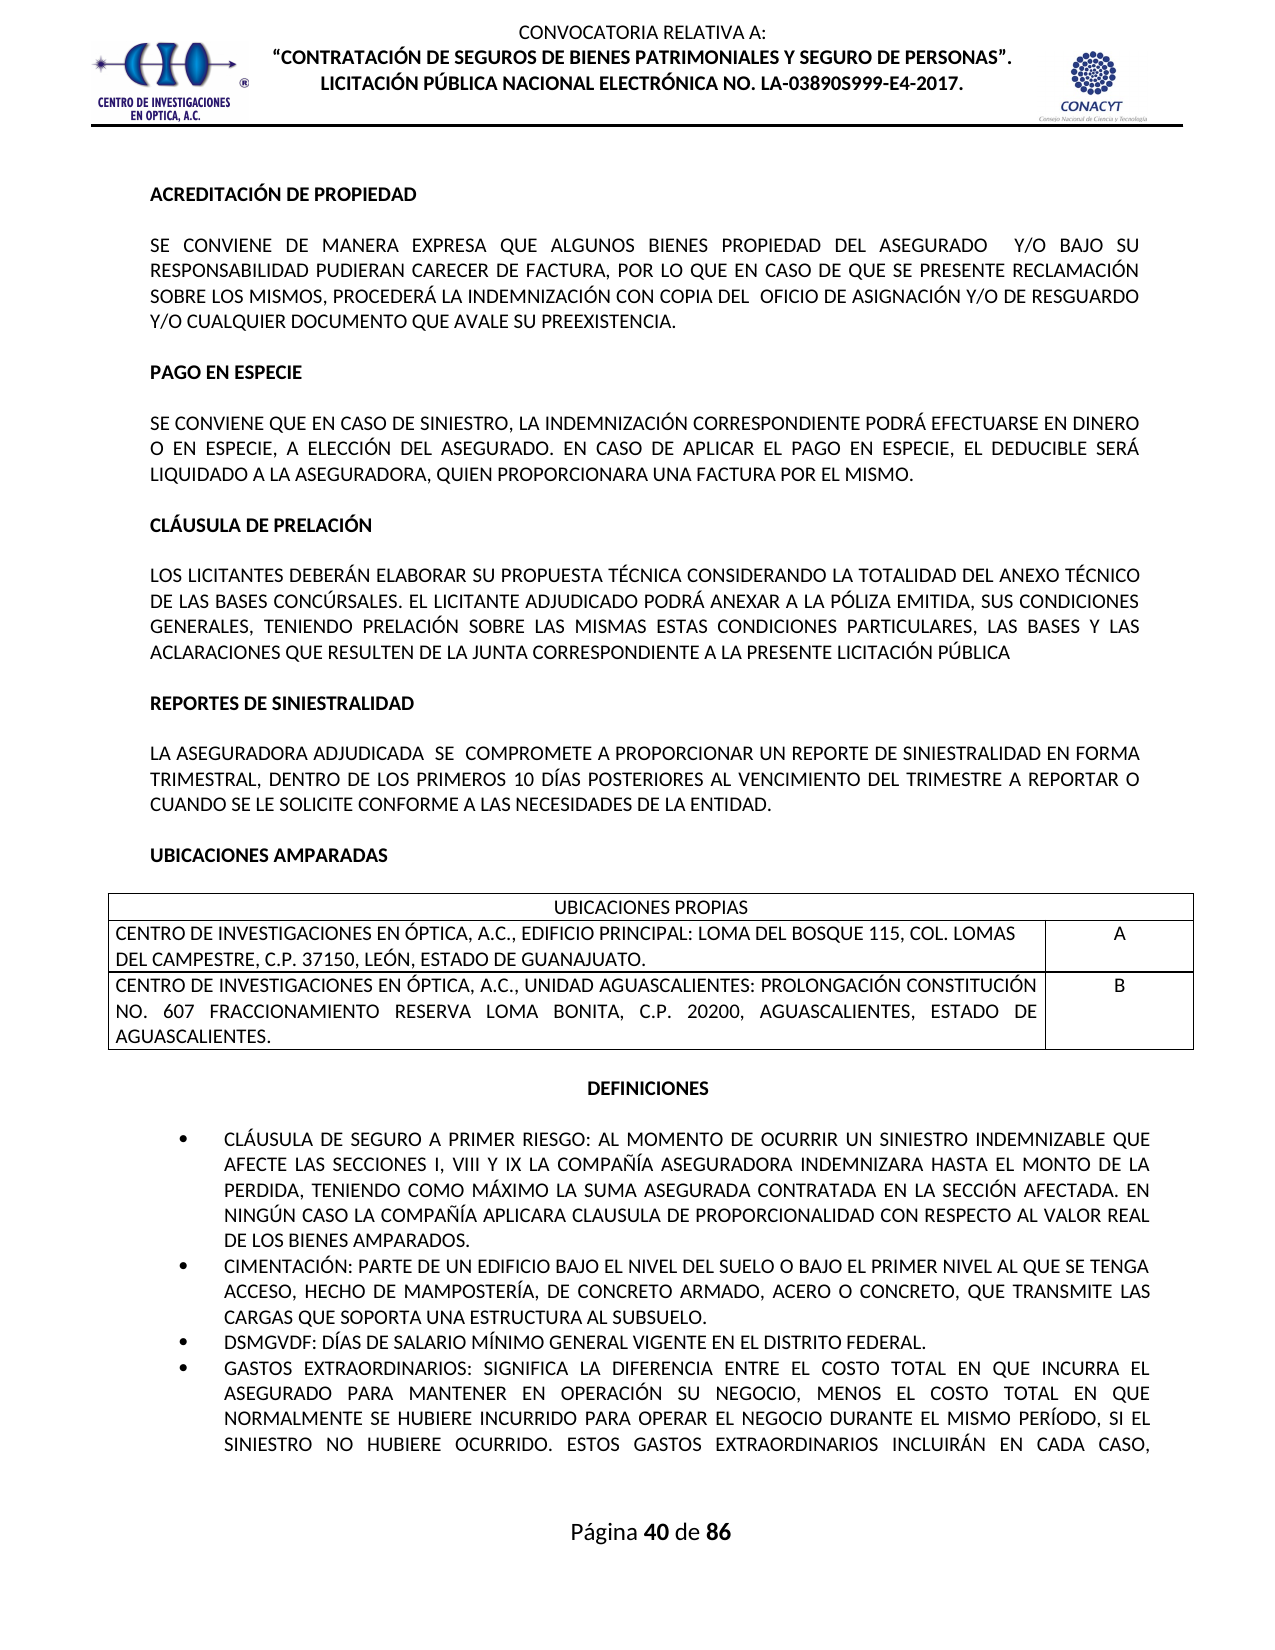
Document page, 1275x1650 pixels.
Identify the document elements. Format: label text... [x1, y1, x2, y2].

table_header UBICACIONES PROPIAS [109, 894, 1193, 919]
list CLÁUSULA DE SEGURO A PRIMER RIESGO: AL MOMENTO DE OCURRIR UN SINIESTRO INDEMNIZABLE QUE AFECTE LAS SECCIONES I, VIII Y IX LA COMPAÑÍA ASEGURADORA INDEMNIZARA HASTA EL MONTO DE LA PERDIDA, TENIENDO COMO MÁXIMO LA SUMA ASEGURADA CONTRATADA EN LA SECCIÓN AFECTADA. EN NINGÚN CASO LA COMPAÑÍA APLICARA CLAUSULA DE PROPORCIONALIDAD CON RESPECTO AL VALOR REAL DE LOS BIENES AMPARADOS. [179, 1126, 1152, 1253]
table_cell CENTRO DE INVESTIGACIONES EN ÓPTICA, A.C., EDIFICIO PRINCIPAL: LOMA DEL BOSQUE 115, COL. LOMAS DEL CAMPESTRE, C.P. 37150, LEÓN, ESTADO DE GUANAJUATO. [109, 921, 1045, 971]
text ACREDITACIÓN DE PROPIEDAD [150, 181, 1146, 207]
text SE CONVIENE QUE EN CASO DE SINIESTRO, LA INDEMNIZACIÓN CORRESPONDIENTE PODRÁ EFECTUARSE EN DINERO O EN ESPECIE, A ELECCIÓN DEL ASEGURADO. EN CASO DE APLICAR EL PAGO EN ESPECIE, EL DEDUCIBLE SERÁ LIQUIDADO A LA ASEGURADORA, QUIEN PROPORCIONARA UNA FACTURA POR EL MISMO. [150, 410, 1141, 486]
list DSMGVDF: DÍAS DE SALARIO MÍNIMO GENERAL VIGENTE EN EL DISTRITO FEDERAL. [179, 1329, 1152, 1355]
text DEFINICIONES [150, 1075, 1146, 1101]
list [179, 1355, 1152, 1456]
text LA ASEGURADORA ADJUDICADA SE COMPROMETE A PROPORCIONAR UN REPORTE DE SINIESTRALIDAD EN FORMA TRIMESTRAL, DENTRO DE LOS PRIMEROS 10 DÍAS POSTERIORES AL VENCIMIENTO DEL TRIMESTRE A REPORTAR O CUANDO SE LE SOLICITE CONFORME A LAS NECESIDADES DE LA ENTIDAD. [150, 741, 1141, 817]
table_cell B [1046, 973, 1193, 1049]
text PAGO EN ESPECIE [150, 359, 1146, 385]
picture [1036, 51, 1148, 122]
list CIMENTACIÓN: PARTE DE UN EDIFICIO BAJO EL NIVEL DEL SUELO O BAJO EL PRIMER NIVEL AL QUE SE TENGA ACCESO, HECHO DE MAMPOSTERÍA, DE CONCRETO ARMADO, ACERO O CONCRETO, QUE TRANSMITE LAS CARGAS QUE SOPORTA UNA ESTRUCTURA AL SUBSUELO. [179, 1253, 1152, 1329]
table_cell CENTRO DE INVESTIGACIONES EN ÓPTICA, A.C., UNIDAD AGUASCALIENTES: PROLONGACIÓN CONSTITUCIÓN NO. 607 FRACCIONAMIENTO RESERVA LOMA BONITA, C.P. 20200, AGUASCALIENTES, ESTADO DE AGUASCALIENTES. [109, 973, 1045, 1049]
text UBICACIONES AMPARADAS [150, 842, 1146, 868]
text CLÁUSULA DE PRELACIÓN [150, 512, 1146, 537]
text SE CONVIENE DE MANERA EXPRESA QUE ALGUNOS BIENES PROPIEDAD DEL ASEGURADO Y/O BAJO SU RESPONSABILIDAD PUDIERAN CARECER DE FACTURA, POR LO QUE EN CASO DE QUE SE PRESENTE RECLAMACIÓN SOBRE LOS MISMOS, PROCEDERÁ LA INDEMNIZACIÓN CON COPIA DEL OFICIO DE ASIGNACIÓN Y/O DE RESGUARDO Y/O CUALQUIER DOCUMENTO QUE AVALE SU PREEXISTENCIA. [150, 232, 1141, 334]
picture [91, 41, 249, 122]
text LOS LICITANTES DEBERÁN ELABORAR SU PROPUESTA TÉCNICA CONSIDERANDO LA TOTALIDAD DEL ANEXO TÉCNICO DE LAS BASES CONCÚRSALES. EL LICITANTE ADJUDICADO PODRÁ ANEXAR A LA PÓLIZA EMITIDA, SUS CONDICIONES GENERALES, TENIENDO PRELACIÓN SOBRE LAS MISMAS ESTAS CONDICIONES PARTICULARES, LAS BASES Y LAS ACLARACIONES QUE RESULTEN DE LA JUNTA CORRESPONDIENTE A LA PRESENTE LICITACIÓN PÚBLICA [150, 563, 1141, 664]
table_cell A [1046, 921, 1193, 971]
text REPORTES DE SINIESTRALIDAD [150, 690, 1146, 715]
